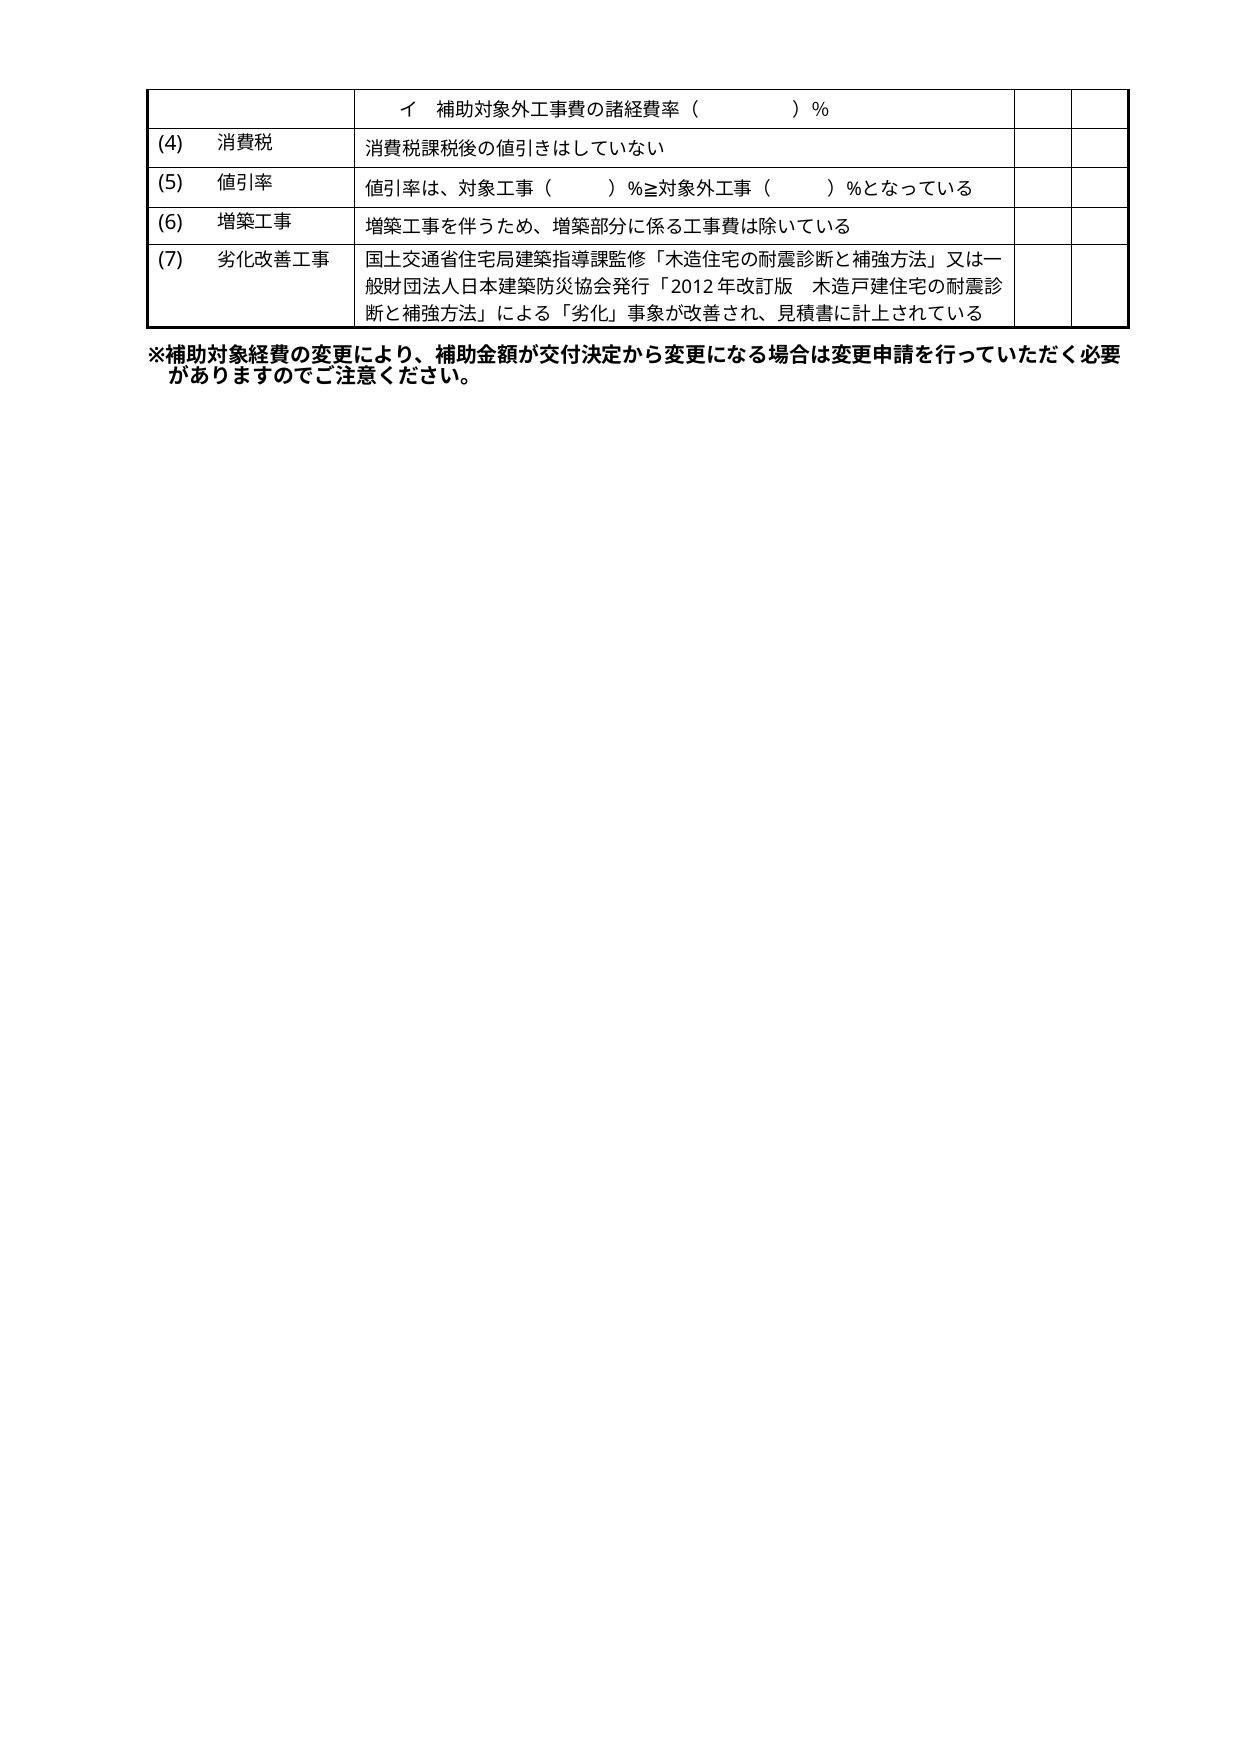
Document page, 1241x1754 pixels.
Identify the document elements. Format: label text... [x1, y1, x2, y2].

table_cell [1015, 90, 1071, 127]
table_cell [1015, 208, 1071, 244]
table_cell 消費税課税後の値引きはしていない [355, 129, 1014, 167]
table_cell [149, 90, 207, 127]
table_cell (4) [149, 129, 207, 167]
table_cell [1015, 168, 1071, 206]
table_cell [1072, 90, 1127, 127]
table_cell 値引率は、対象工事（ ）%≧対象外工事（ ）%となっている [355, 168, 1014, 206]
table_cell 増築工事を伴うため、増築部分に係る工事費は除いている [355, 208, 1014, 244]
table_cell 消費税 [207, 129, 354, 167]
table_cell (7) [149, 245, 207, 326]
table_cell (5) [149, 168, 207, 206]
table_cell [1072, 129, 1127, 167]
table_cell 国土交通省住宅局建築指導課監修「木造住宅の耐震診断と補強方法」又は一般財団法人日本建築防災協会発行「2012年改訂版 木造戸建住宅の耐震診断と補強方法」による「劣化」事象が改善され、見積書に計上されている [355, 245, 1014, 326]
table_cell [207, 90, 354, 127]
table_cell イ 補助対象外工事費の諸経費率（ ）％ [355, 90, 1014, 127]
table_cell (6) [149, 208, 207, 244]
table_cell [1015, 129, 1071, 167]
table_cell 値引率 [207, 168, 354, 206]
text ※補助対象経費の変更により、補助金額が交付決定から変更になる場合は変更申請を行っていただく必要がありますのでご注意ください。 [148, 346, 1122, 388]
table_cell 劣化改善工事 [207, 245, 354, 326]
table_cell 増築工事 [207, 208, 354, 244]
table_cell [1072, 168, 1127, 206]
table_cell [1015, 245, 1071, 326]
table_cell [1072, 208, 1127, 244]
table_cell [1072, 245, 1127, 326]
